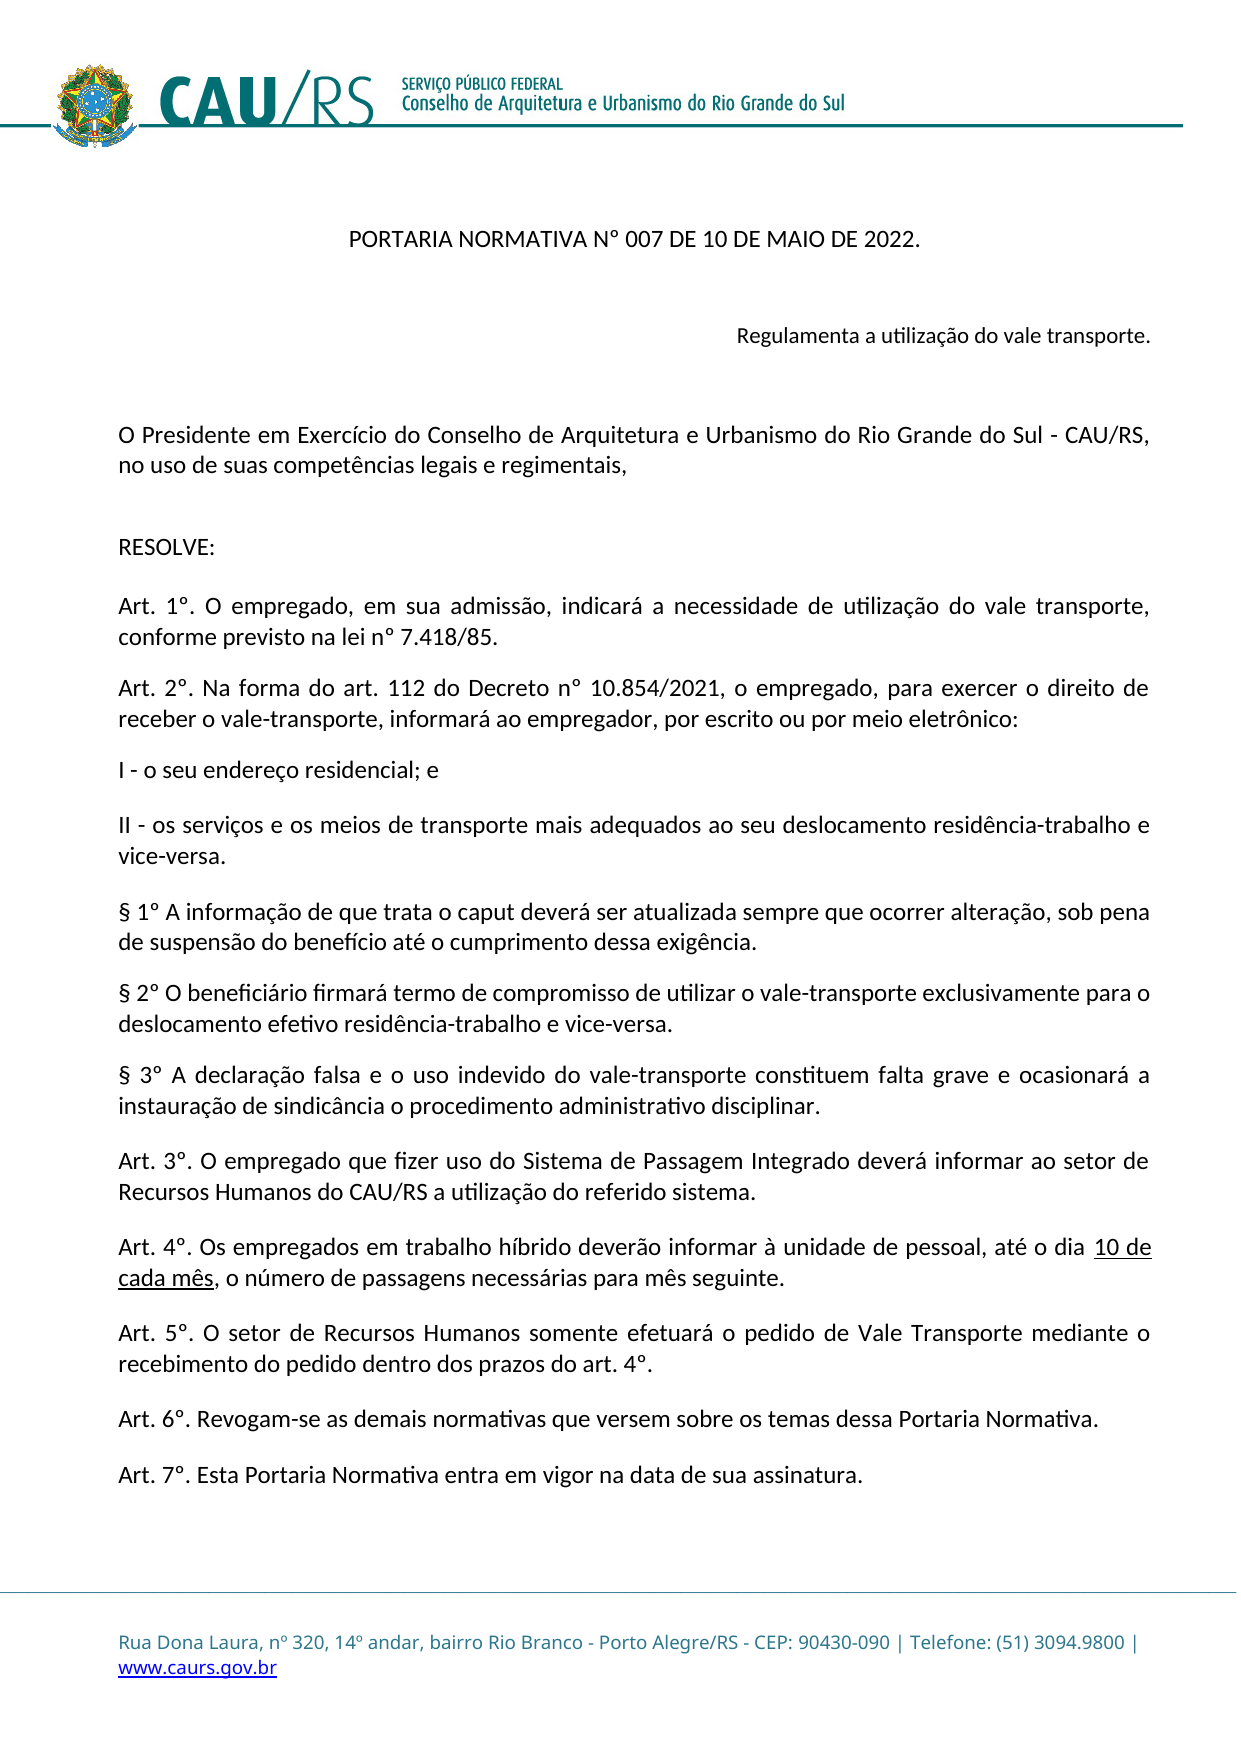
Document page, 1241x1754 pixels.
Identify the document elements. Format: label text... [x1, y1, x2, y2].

list Art. 2º. Na forma do art. 112 do Decreto nº 10.854/2021, o empregado, para exercer o direito de receber o vale-transporte, informará ao empregador, por escrito ou por meio eletrônico: [118, 672, 1152, 733]
picture [0, 0, 1184, 158]
list II - os serviços e os meios de transporte mais adequados ao seu deslocamento residência-trabalho e vice-versa. [118, 810, 1152, 871]
list Art. 5º. O setor de Recursos Humanos somente efetuará o pedido de Vale Transporte mediante o recebimento do pedido dentro dos prazos do art. 4º. [118, 1318, 1152, 1379]
list § 3º A declaração falsa e o uso indevido do vale-transporte constituem falta grave e ocasionará a instauração de sindicância o procedimento administrativo disciplinar. [118, 1059, 1152, 1121]
list Art. 3º. O empregado que fizer uso do Sistema de Passagem Integrado deverá informar ao setor de Recursos Humanos do CAU/RS a utilização do referido sistema. [118, 1146, 1152, 1207]
list Art. 4º. Os empregados em trabalho híbrido deverão informar à unidade de pessoal, até o dia 10 de cada mês, o número de passagens necessárias para mês seguinte. [118, 1232, 1152, 1293]
text RESOLVE: [118, 531, 1152, 562]
list § 1º A informação de que trata o caput deverá ser atualizada sempre que ocorrer alteração, sob pena de suspensão do benefício até o cumprimento dessa exigência. [118, 896, 1152, 957]
text O Presidente em Exercício do Conselho de Arquitetura e Urbanismo do Rio Grande do Sul - CAU/RS, no uso de suas competências legais e regimentais, [118, 419, 1152, 480]
list I - o seu endereço residencial; e [118, 754, 1152, 785]
list § 2º O beneficiário firmará termo de compromisso de utilizar o vale-transporte exclusivamente para o deslocamento efetivo residência-trabalho e vice-versa. [118, 978, 1152, 1039]
text PORTARIA NORMATIVA Nº 007 DE 10 DE MAIO DE 2022. [118, 223, 1152, 254]
list Art. 6º. Revogam-se as demais normativas que versem sobre os temas dessa Portaria Normativa. [118, 1404, 1152, 1434]
list Art. 1º. O empregado, em sua admissão, indicará a necessidade de utilização do vale transporte, conforme previsto na lei nº 7.418/85. [118, 590, 1152, 651]
text Regulamenta a utilização do vale transporte. [605, 321, 1152, 349]
list Art. 7º. Esta Portaria Normativa entra em vigor na data de sua assinatura. [118, 1459, 1152, 1490]
